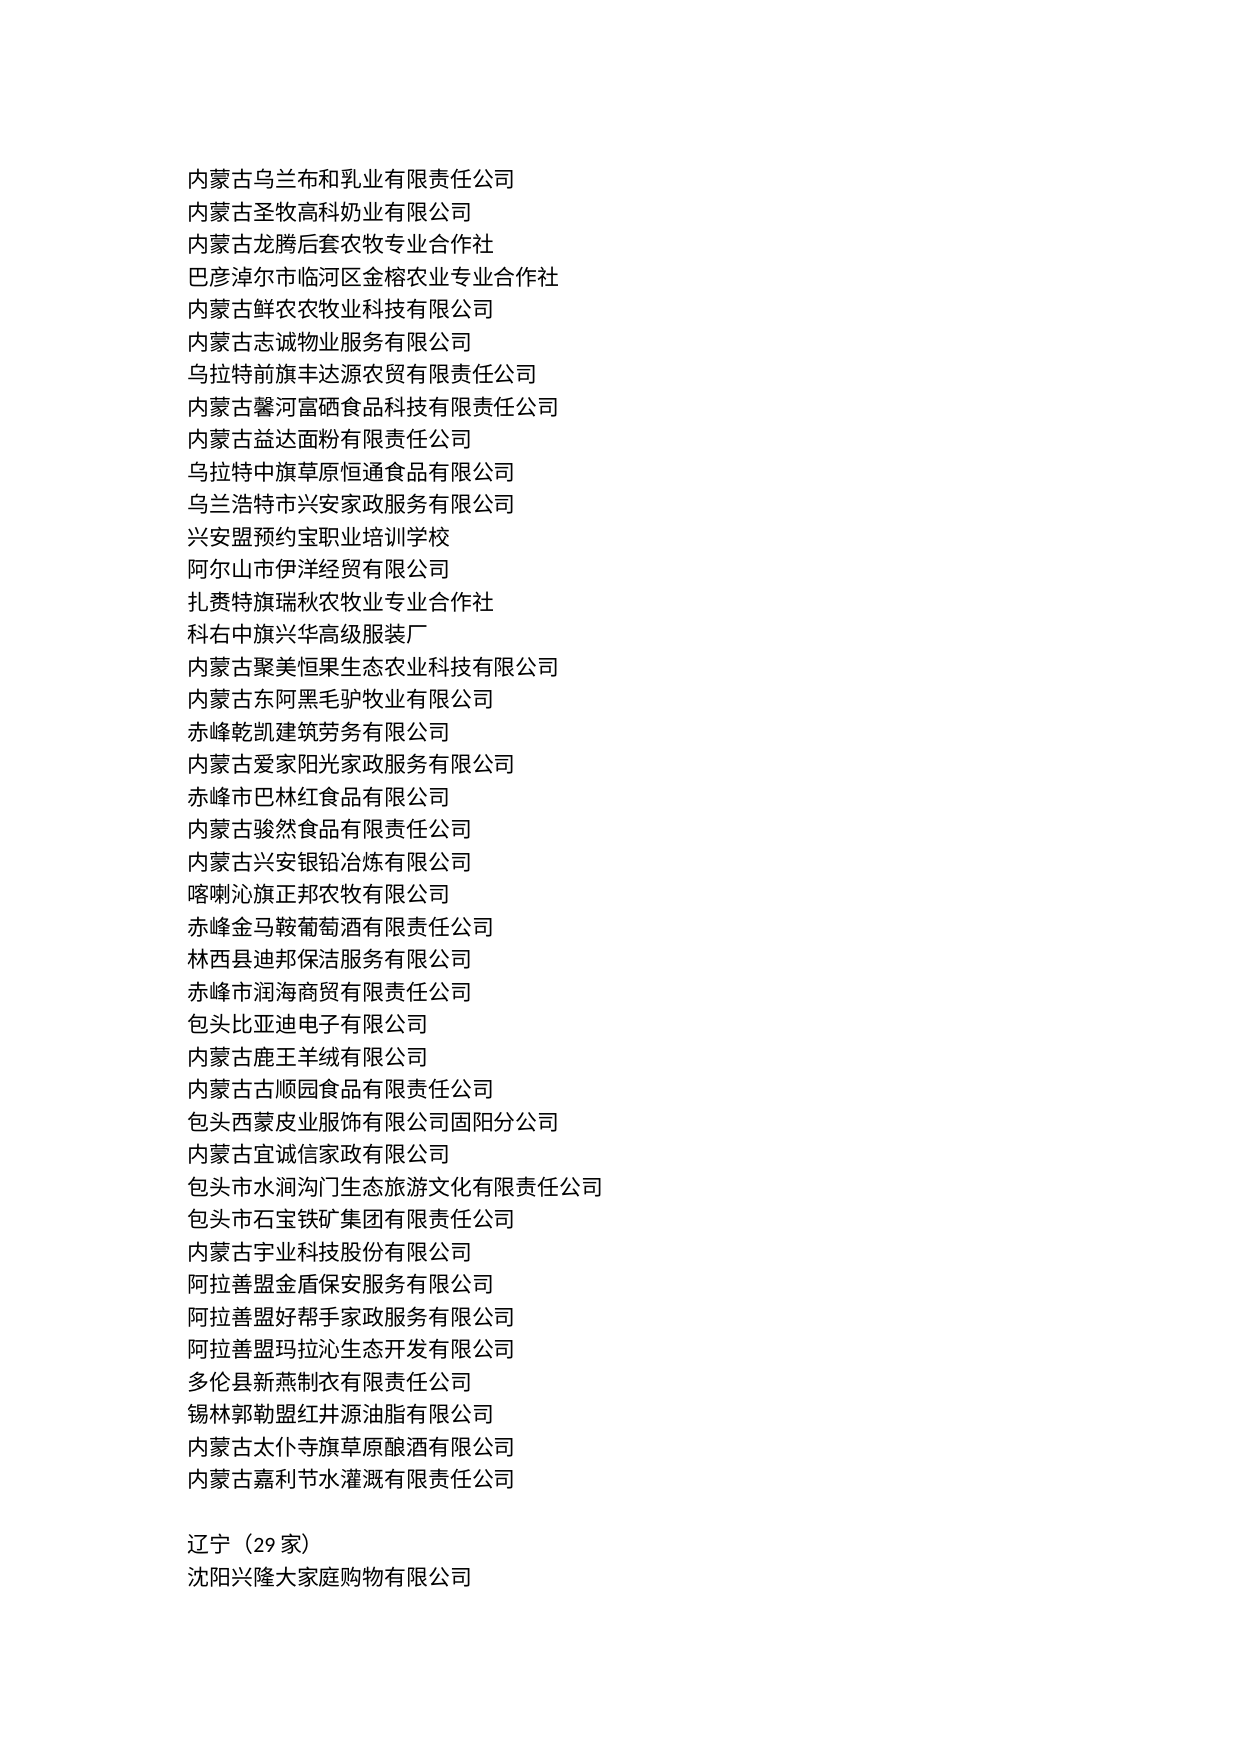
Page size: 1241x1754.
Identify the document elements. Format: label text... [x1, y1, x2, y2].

text 内蒙古聚美恒果生态农业科技有限公司 [187, 649, 1053, 682]
text 内蒙古鹿王羊绒有限公司 [187, 1039, 1053, 1072]
text 乌兰浩特市兴安家政服务有限公司 [187, 487, 1053, 519]
text 乌拉特中旗草原恒通食品有限公司 [187, 454, 1053, 487]
text 赤峰乾凯建筑劳务有限公司 [187, 714, 1053, 747]
text 内蒙古龙腾后套农牧专业合作社 [187, 227, 1053, 259]
text 内蒙古益达面粉有限责任公司 [187, 422, 1053, 454]
text 包头市石宝铁矿集团有限责任公司 [187, 1202, 1053, 1234]
text 内蒙古兴安银铅冶炼有限公司 [187, 844, 1053, 877]
text 内蒙古太仆寺旗草原酿酒有限公司 [187, 1429, 1053, 1462]
text 科右中旗兴华高级服装厂 [187, 617, 1053, 649]
text 内蒙古爱家阳光家政服务有限公司 [187, 747, 1053, 779]
text 扎赉特旗瑞秋农牧业专业合作社 [187, 584, 1053, 617]
text 赤峰金马鞍葡萄酒有限责任公司 [187, 909, 1053, 942]
text 包头西蒙皮业服饰有限公司固阳分公司 [187, 1104, 1053, 1137]
text 内蒙古鲜农农牧业科技有限公司 [187, 292, 1053, 324]
text 包头比亚迪电子有限公司 [187, 1007, 1053, 1039]
text 内蒙古古顺园食品有限责任公司 [187, 1072, 1053, 1104]
text 喀喇沁旗正邦农牧有限公司 [187, 877, 1053, 909]
text 乌拉特前旗丰达源农贸有限责任公司 [187, 357, 1053, 389]
text 辽宁（29家） [187, 1527, 1053, 1559]
text 包头市水涧沟门生态旅游文化有限责任公司 [187, 1169, 1053, 1202]
text 阿拉善盟金盾保安服务有限公司 [187, 1267, 1053, 1299]
text 内蒙古志诚物业服务有限公司 [187, 324, 1053, 357]
text 内蒙古圣牧高科奶业有限公司 [187, 194, 1053, 227]
text 内蒙古东阿黑毛驴牧业有限公司 [187, 682, 1053, 714]
text 多伦县新燕制衣有限责任公司 [187, 1364, 1053, 1397]
text 内蒙古乌兰布和乳业有限责任公司 [187, 162, 1053, 194]
text 内蒙古骏然食品有限责任公司 [187, 812, 1053, 844]
text 阿拉善盟好帮手家政服务有限公司 [187, 1299, 1053, 1332]
text 锡林郭勒盟红井源油脂有限公司 [187, 1397, 1053, 1429]
text 内蒙古宜诚信家政有限公司 [187, 1137, 1053, 1169]
text 兴安盟预约宝职业培训学校 [187, 519, 1053, 552]
text 内蒙古宇业科技股份有限公司 [187, 1234, 1053, 1267]
text 赤峰市润海商贸有限责任公司 [187, 974, 1053, 1007]
text 赤峰市巴林红食品有限公司 [187, 779, 1053, 812]
text 内蒙古馨河富硒食品科技有限责任公司 [187, 389, 1053, 422]
text 内蒙古嘉利节水灌溉有限责任公司 [187, 1462, 1053, 1494]
text 巴彦淖尔市临河区金榕农业专业合作社 [187, 259, 1053, 292]
text 阿尔山市伊洋经贸有限公司 [187, 552, 1053, 584]
text 阿拉善盟玛拉沁生态开发有限公司 [187, 1332, 1053, 1364]
text 沈阳兴隆大家庭购物有限公司 [187, 1559, 1053, 1592]
text 林西县迪邦保洁服务有限公司 [187, 942, 1053, 974]
